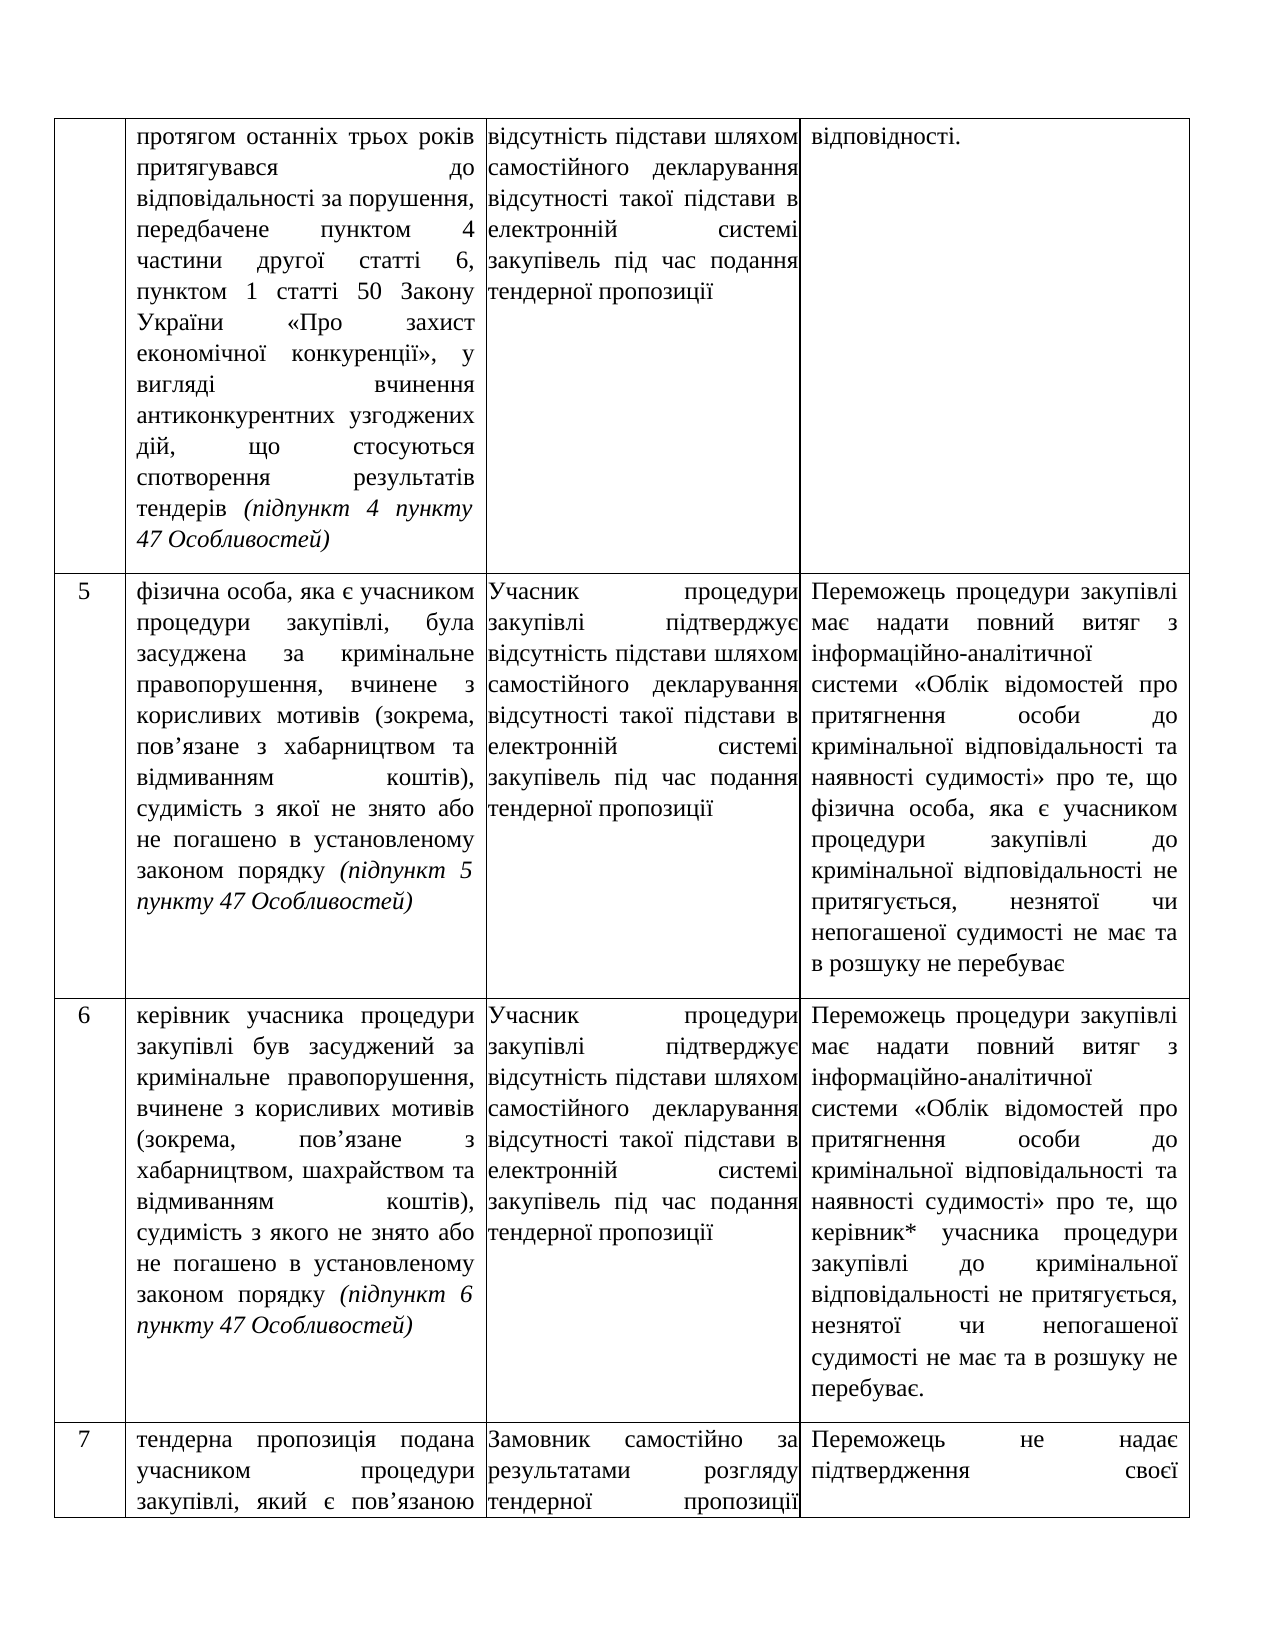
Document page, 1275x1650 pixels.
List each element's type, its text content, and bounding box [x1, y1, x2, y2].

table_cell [126, 119, 486, 573]
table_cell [487, 1423, 799, 1517]
table_cell 6 [55, 999, 125, 1422]
table_cell 5 [55, 574, 125, 997]
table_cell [126, 1423, 486, 1517]
table_cell керівник учасника процедури закупівлі був засуджений за кримінальне правопорушення, вчинене з корисливих мотивів (зокрема, пов’язане з хабарництвом, шахрайством та відмиванням коштів), судимість з якого не знято або не погашено в установленому законом порядку (підпункт 6 пункту 47 Особливостей) [126, 999, 486, 1422]
table_cell 4 [55, 119, 125, 573]
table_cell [801, 119, 1189, 573]
table_cell Переможець процедури закупівлі має надати повний витяг з інформаційно-аналітичної системи «Облік відомостей про притягнення особи до кримінальної відповідальності та наявності судимості» про те, що фізична особа, яка є учасником процедури закупівлі до кримінальної відповідальності не притягується, незнятої чи непогашеної судимості не має та в розшуку не перебуває [801, 574, 1189, 997]
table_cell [487, 119, 799, 573]
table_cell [801, 1423, 1189, 1517]
table_cell 7 [55, 1423, 125, 1517]
table_cell фізична особа, яка є учасником процедури закупівлі, була засуджена за кримінальне правопорушення, вчинене з корисливих мотивів (зокрема, пов’язане з хабарництвом та відмиванням коштів), судимість з якої не знято або не погашено в установленому законом порядку (підпункт 5 пункту 47 Особливостей) [126, 574, 486, 997]
table_cell Переможець процедури закупівлі має надати повний витяг з інформаційно-аналітичної системи «Облік відомостей про притягнення особи до кримінальної відповідальності та наявності судимості» про те, що керівник* учасника процедури закупівлі до кримінальної відповідальності не притягується, незнятої чи непогашеної судимості не має та в розшуку не перебуває. [801, 999, 1189, 1422]
